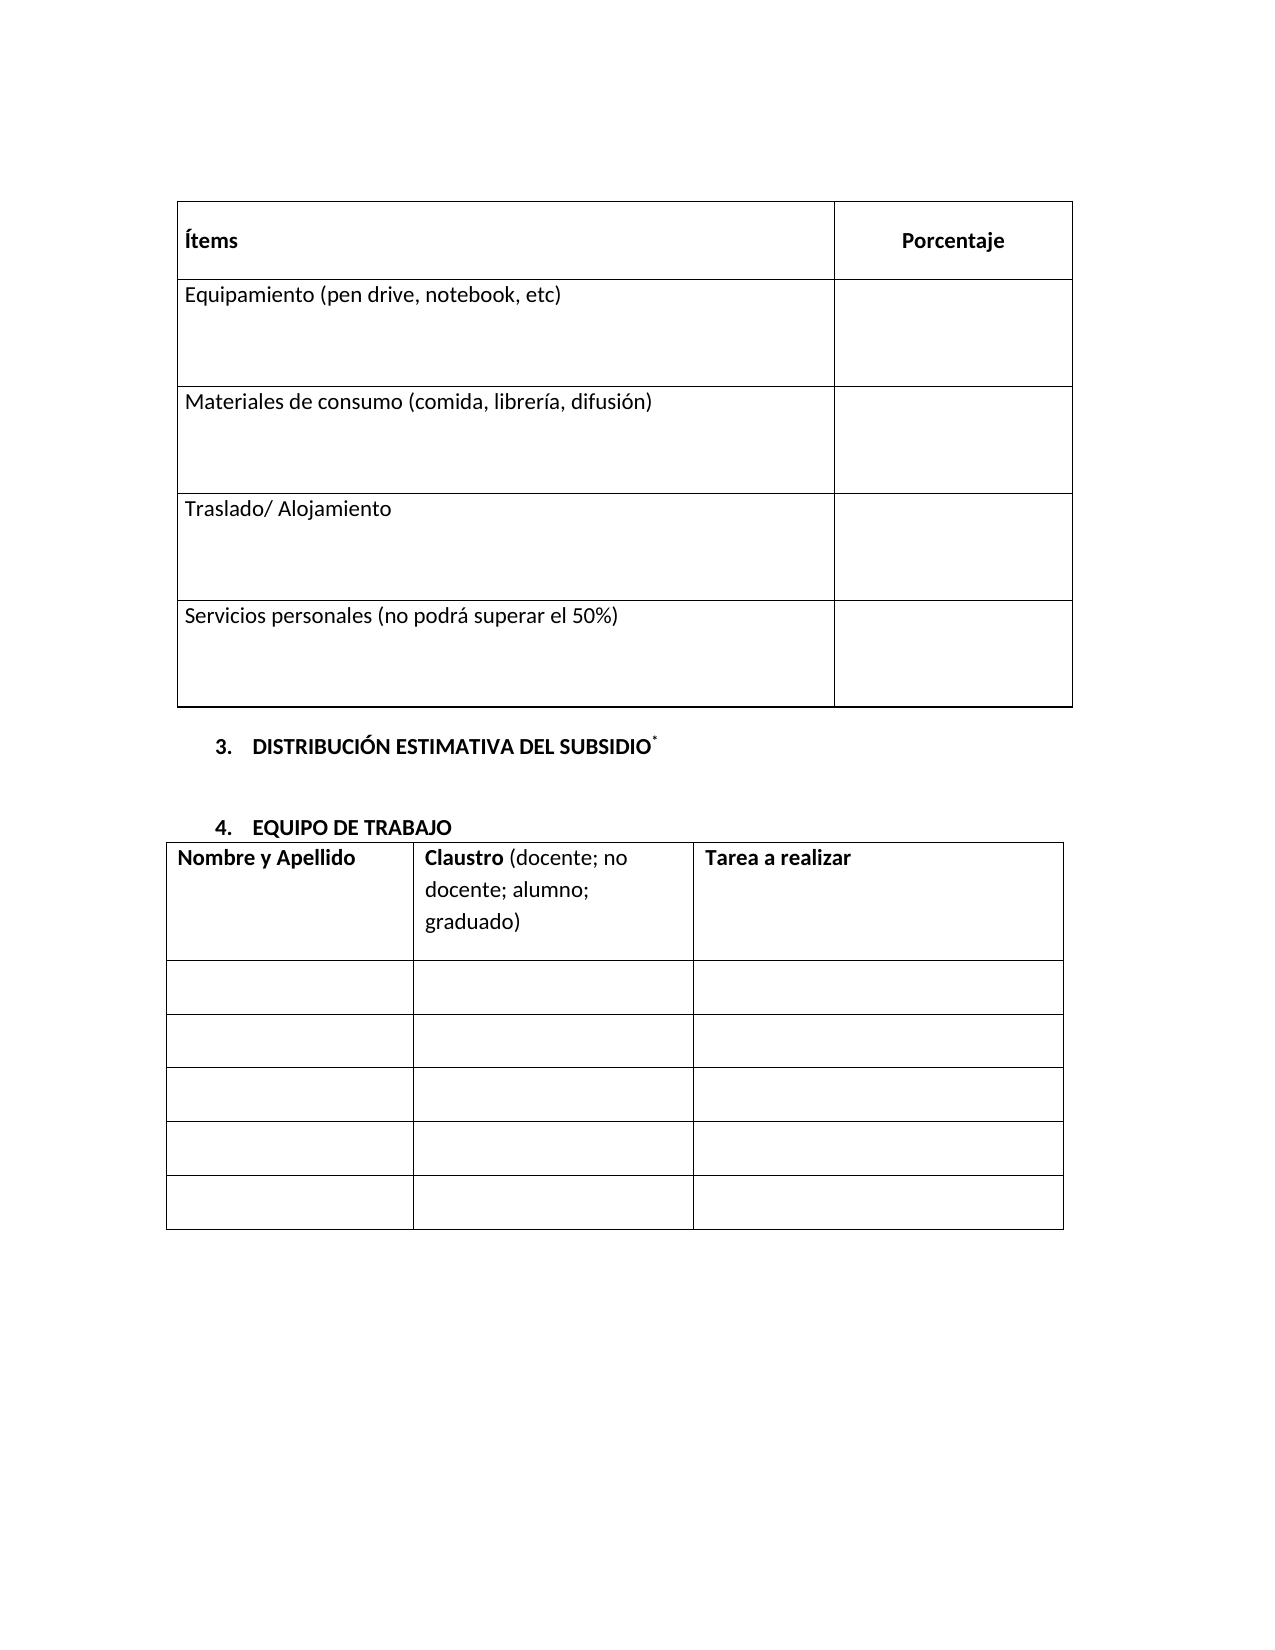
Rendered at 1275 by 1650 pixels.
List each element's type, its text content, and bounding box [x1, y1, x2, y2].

table_cell [694, 961, 1063, 1013]
table_header Porcentaje [835, 202, 1072, 279]
table_cell Materiales de consumo (comida, librería, difusión) [178, 387, 834, 493]
list DISTRIBUCIÓN ESTIMATIVA DEL SUBSIDIO* [215, 732, 1098, 761]
table_cell [414, 1015, 693, 1067]
table_cell [167, 1122, 413, 1175]
table_cell Equipamiento (pen drive, notebook, etc) [178, 280, 834, 386]
table_header Claustro (docente; no docente; alumno; graduado) [414, 843, 693, 960]
table_cell [835, 494, 1072, 600]
table_cell Traslado/ Alojamiento [178, 494, 834, 600]
table_cell [414, 1068, 693, 1121]
table_cell [167, 961, 413, 1013]
table_cell [167, 1176, 413, 1228]
table_cell [694, 1068, 1063, 1121]
table_cell [414, 1122, 693, 1175]
table_cell Servicios personales (no podrá superar el 50%) [178, 601, 834, 706]
table_cell [167, 1068, 413, 1121]
table_cell [167, 1015, 413, 1067]
table_header Ítems [178, 202, 834, 279]
table_cell [694, 1015, 1063, 1067]
table_header Tarea a realizar [694, 843, 1063, 960]
table_cell [835, 601, 1072, 706]
table_cell [835, 280, 1072, 386]
table_cell [414, 1176, 693, 1228]
table_header Nombre y Apellido [167, 843, 413, 960]
table_cell [694, 1122, 1063, 1175]
list EQUIPO DE TRABAJO [215, 813, 1098, 842]
table_cell [835, 387, 1072, 493]
table_cell [414, 961, 693, 1013]
table_cell [694, 1176, 1063, 1228]
